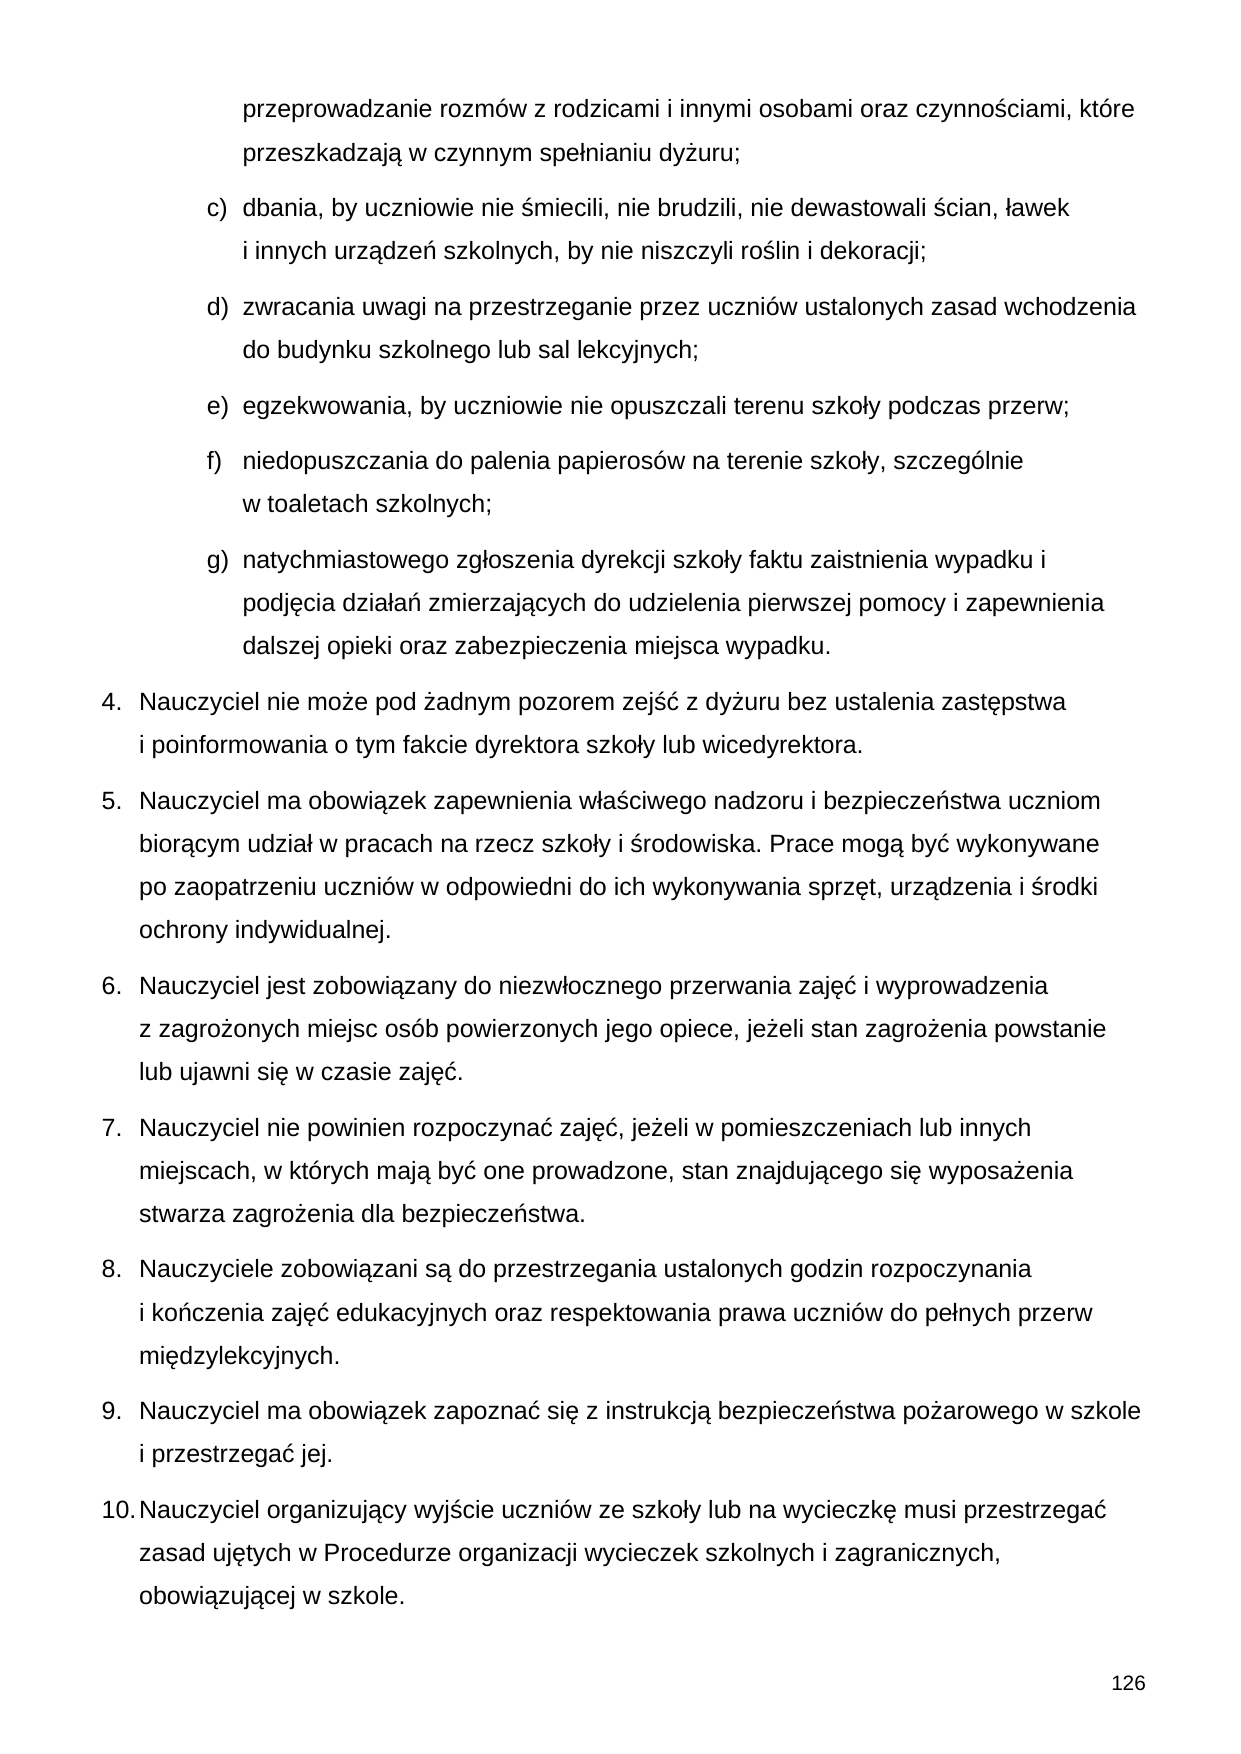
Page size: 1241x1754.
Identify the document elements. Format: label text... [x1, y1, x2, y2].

list Nauczyciel organizujący wyjście uczniów ze szkoły lub na wycieczkę musi przestrzegać zasad ujętych w Procedurze organizacji wycieczek szkolnych i zagranicznych, obowiązującej w szkole. [101, 1495, 1146, 1610]
list natychmiastowego zgłoszenia dyrekcji szkoły faktu zaistnienia wypadku i podjęcia działań zmierzających do udzielenia pierwszej pomocy i zapewnienia dalszej opieki oraz zabezpieczenia miejsca wypadku. [207, 545, 1146, 660]
list Nauczyciel nie może pod żadnym pozorem zejść z dyżuru bez ustalenia zastępstwa i poinformowania o tym fakcie dyrektora szkoły lub wicedyrektora. [101, 687, 1146, 759]
list dbania, by uczniowie nie śmiecili, nie brudzili, nie dewastowali ścian, ławek i innych urządzeń szkolnych, by nie niszczyli roślin i dekoracji; [207, 193, 1146, 265]
list zwracania uwagi na przestrzeganie przez uczniów ustalonych zasad wchodzenia do budynku szkolnego lub sal lekcyjnych; [207, 292, 1146, 364]
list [207, 94, 1146, 166]
list Nauczyciel nie powinien rozpoczynać zajęć, jeżeli w pomieszczeniach lub innych miejscach, w których mają być one prowadzone, stan znajdującego się wyposażenia stwarza zagrożenia dla bezpieczeństwa. [101, 1113, 1146, 1228]
list Nauczyciel jest zobowiązany do niezwłocznego przerwania zajęć i wyprowadzenia z zagrożonych miejsc osób powierzonych jego opiece, jeżeli stan zagrożenia powstanie lub ujawni się w czasie zajęć. [101, 971, 1146, 1086]
list Nauczyciel ma obowiązek zapoznać się z instrukcją bezpieczeństwa pożarowego w szkole i przestrzegać jej. [101, 1396, 1146, 1468]
list Nauczyciele zobowiązani są do przestrzegania ustalonych godzin rozpoczynania i kończenia zajęć edukacyjnych oraz respektowania prawa uczniów do pełnych przerw międzylekcyjnych. [101, 1254, 1146, 1369]
list egzekwowania, by uczniowie nie opuszczali terenu szkoły podczas przerw; [207, 391, 1146, 419]
list Nauczyciel ma obowiązek zapewnienia właściwego nadzoru i bezpieczeństwa uczniom biorącym udział w pracach na rzecz szkoły i środowiska. Prace mogą być wykonywane po zaopatrzeniu uczniów w odpowiedni do ich wykonywania sprzęt, urządzenia i środki ochrony indywidualnej. [101, 786, 1146, 944]
list niedopuszczania do palenia papierosów na terenie szkoły, szczególnie w toaletach szkolnych; [207, 446, 1146, 518]
